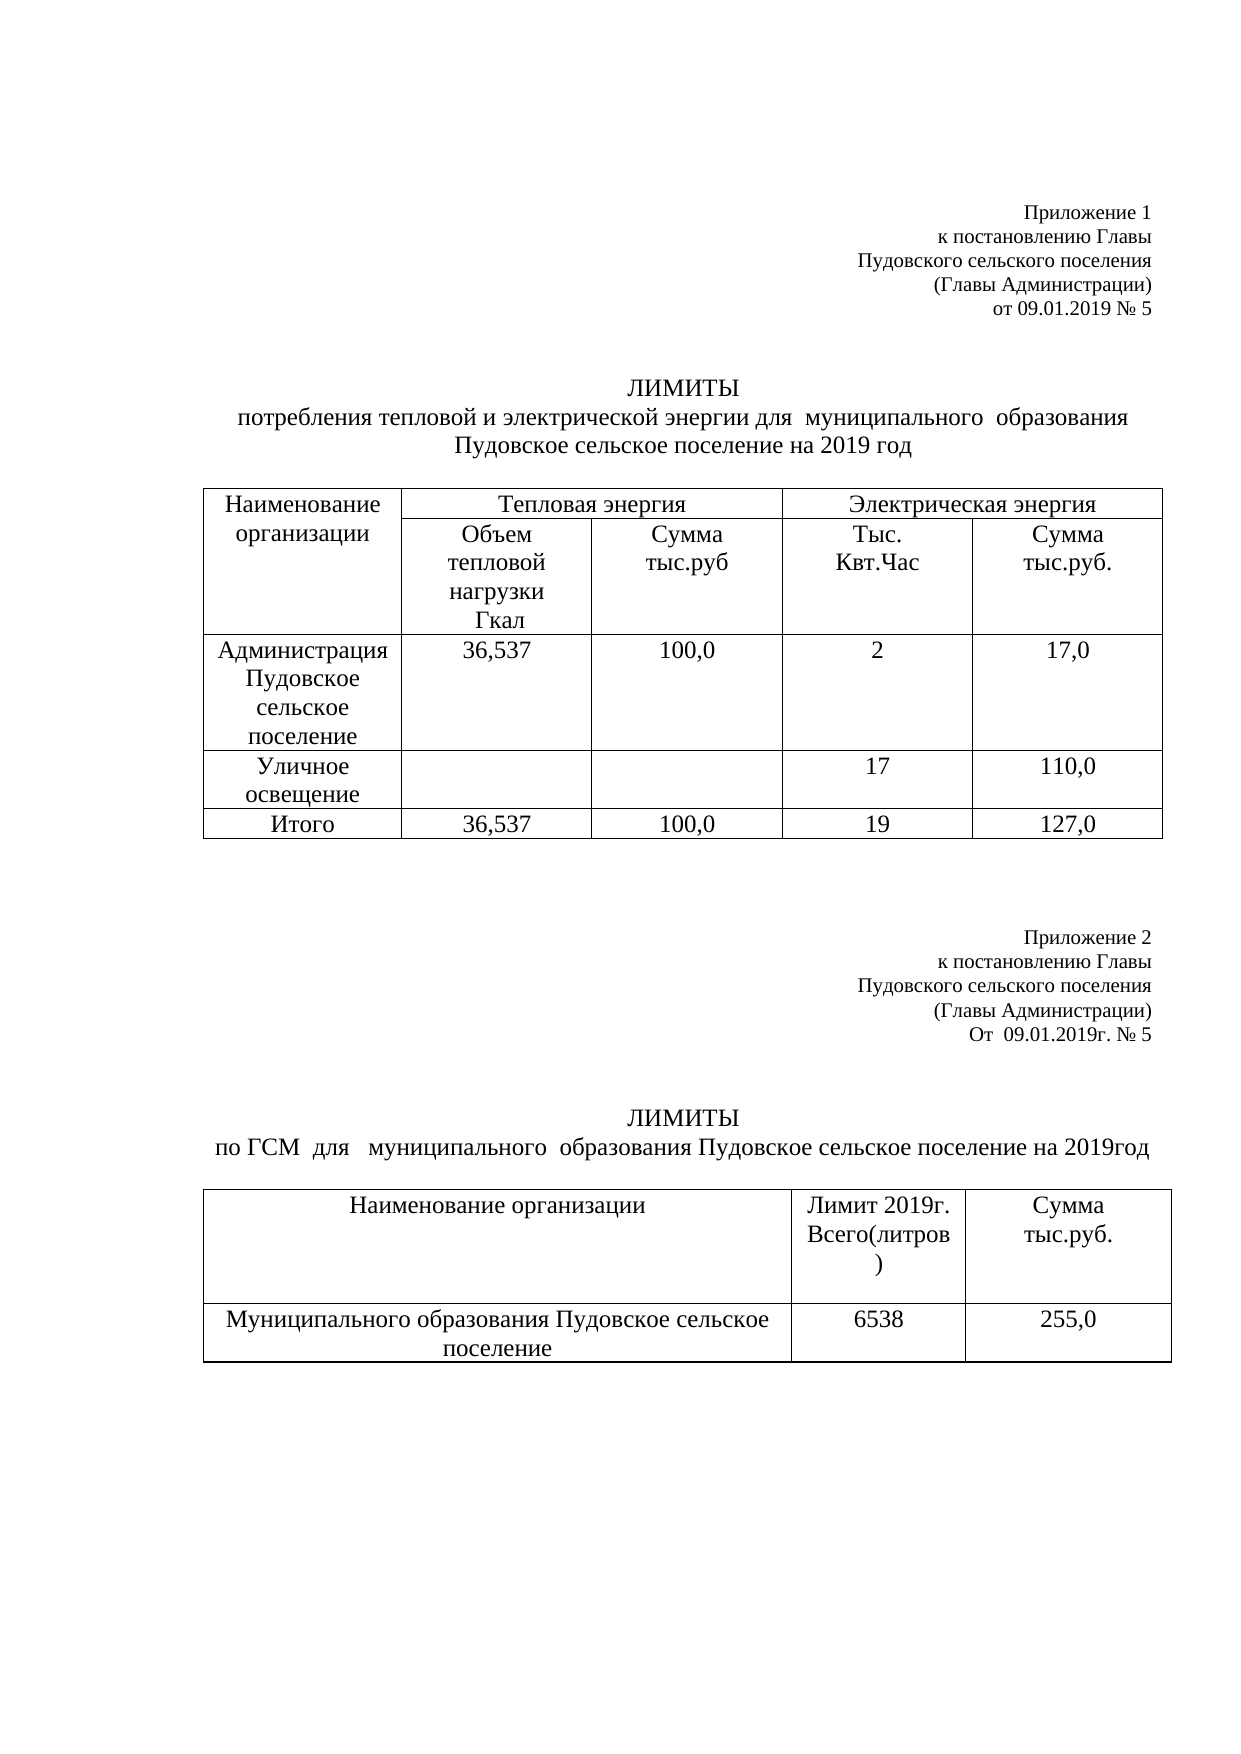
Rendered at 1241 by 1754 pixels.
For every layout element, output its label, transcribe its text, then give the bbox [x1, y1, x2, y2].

table_cell 6538 [792, 1304, 965, 1361]
table_cell Уличное освещение [204, 751, 401, 808]
table_header Наименование организации [204, 489, 401, 634]
table_header Электрическая энергия [783, 489, 1162, 518]
table_cell Объем тепловой нагрузки Гкал [402, 519, 591, 634]
table_cell [592, 751, 782, 808]
text от 09.01.2019 № 5 [215, 296, 1152, 320]
table_cell 17 [783, 751, 972, 808]
text Приложение 1 [215, 200, 1152, 224]
table_cell Сумма тыс.руб [592, 519, 782, 634]
table_cell 110,0 [973, 751, 1162, 808]
table_cell 2 [783, 635, 972, 750]
table_header Лимит 2019г. Всего(литров) [792, 1190, 965, 1303]
text (Главы Администрации) [215, 272, 1152, 296]
table_cell Муниципального образования Пудовское сельское поселение [204, 1304, 791, 1361]
text Приложение 2 [215, 925, 1152, 949]
table_cell 19 [783, 809, 972, 838]
table_header Наименование организации [204, 1190, 791, 1303]
table_cell 36,537 [402, 809, 591, 838]
table_cell 100,0 [592, 809, 782, 838]
table_header Тепловая энергия [402, 489, 782, 518]
table_cell 255,0 [966, 1304, 1171, 1361]
text От 09.01.2019г. № 5 [215, 1022, 1152, 1046]
table_cell Сумма тыс.руб. [973, 519, 1162, 634]
text потребления тепловой и электрической энергии для муниципального образования Пудовское сельское поселение на 2019 год [215, 402, 1152, 459]
table_cell 100,0 [592, 635, 782, 750]
table_cell 36,537 [402, 635, 591, 750]
text ЛИМИТЫ [215, 1103, 1152, 1132]
table_cell Тыс. Квт.Час [783, 519, 972, 634]
table_cell 127,0 [973, 809, 1162, 838]
text к постановлению Главы [215, 224, 1152, 248]
table_cell [402, 751, 591, 808]
text ЛИМИТЫ [215, 373, 1152, 402]
text Пудовского сельского поселения [215, 973, 1152, 997]
text Пудовского сельского поселения [215, 248, 1152, 272]
table_header Сумма тыс.руб. [966, 1190, 1171, 1303]
table_cell Итого [204, 809, 401, 838]
text (Главы Администрации) [215, 997, 1152, 1022]
table_cell 17,0 [973, 635, 1162, 750]
text по ГСМ для муниципального образования Пудовское сельское поселение на 2019год [215, 1132, 1152, 1161]
text к постановлению Главы [215, 949, 1152, 973]
table_cell Администрация Пудовское сельское поселение [204, 635, 401, 750]
